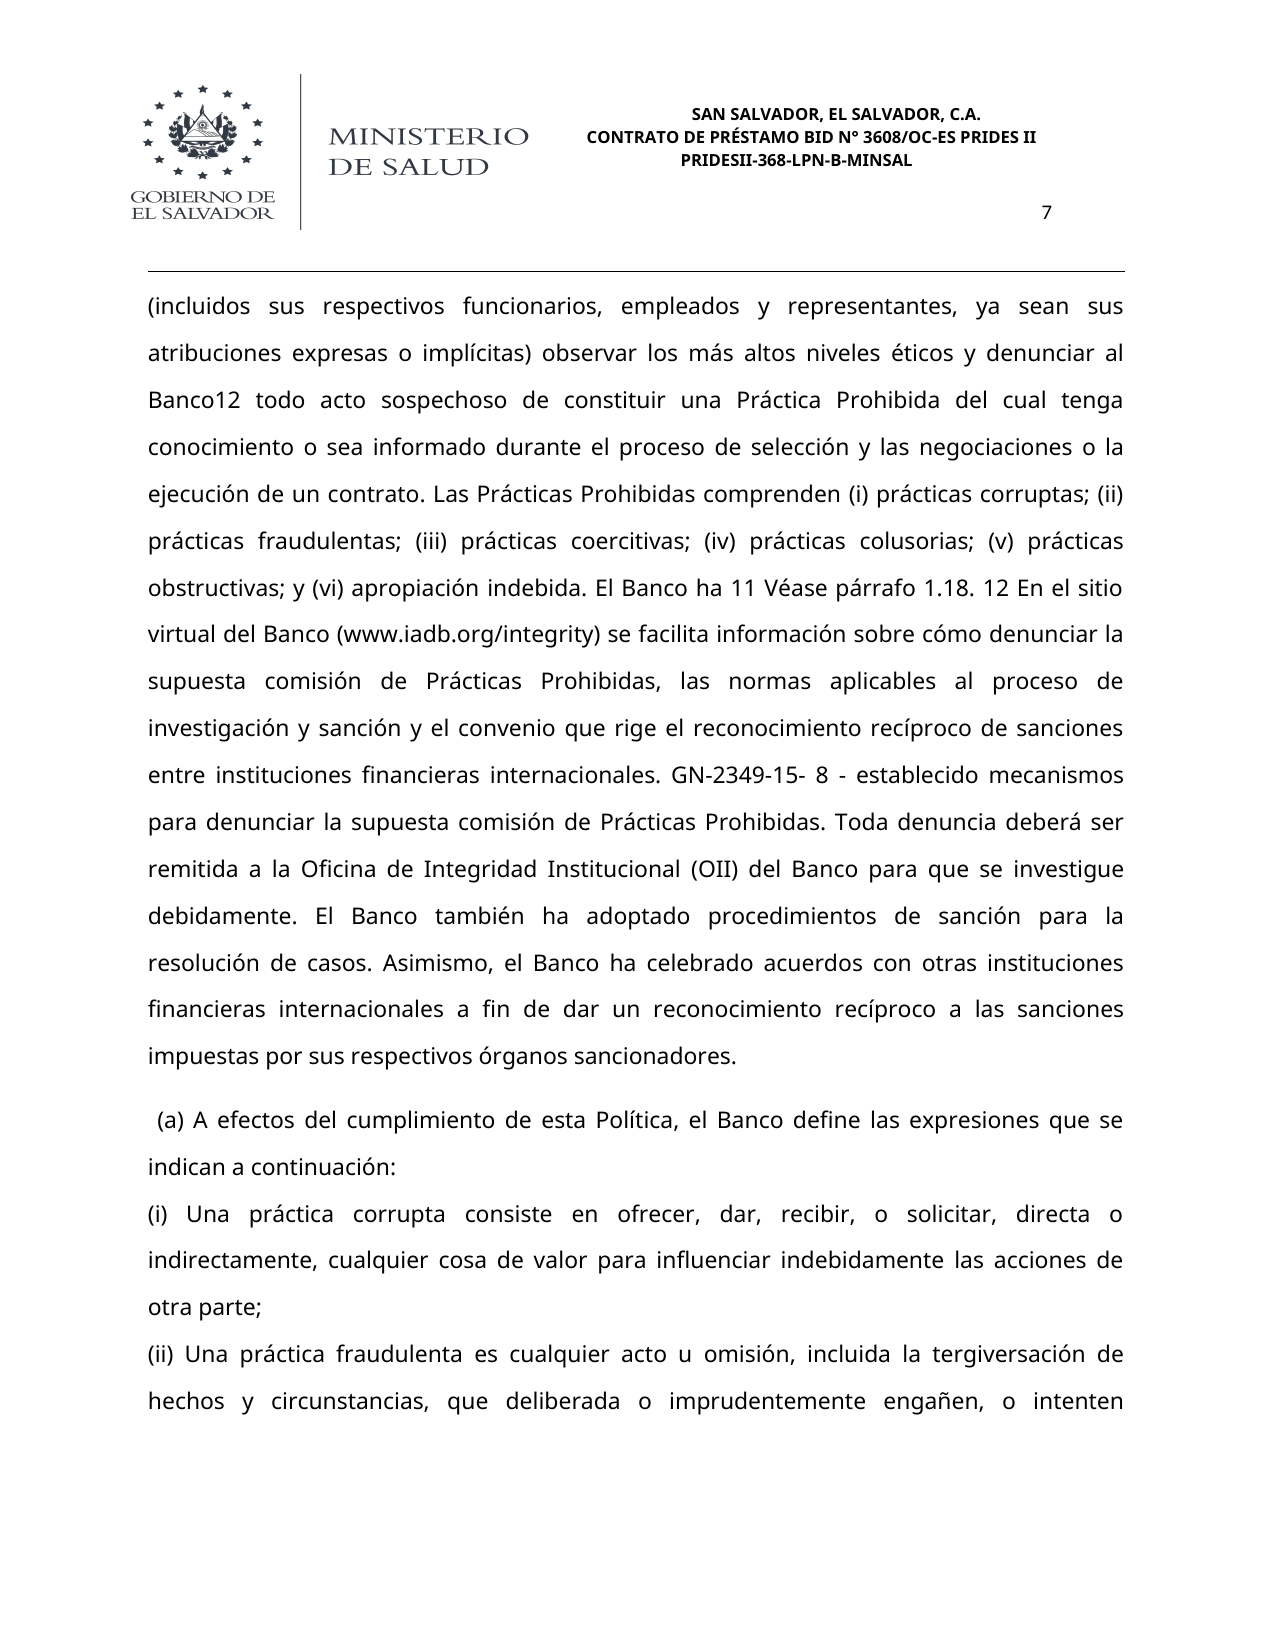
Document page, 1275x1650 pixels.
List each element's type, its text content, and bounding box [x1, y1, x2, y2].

text (a) A efectos del cumplimiento de esta Política, el Banco define las expresiones que se indican a continuación: [148, 1104, 1125, 1182]
text (i) Una práctica corrupta consiste en ofrecer, dar, recibir, o solicitar, directa o indirectamente, cualquier cosa de valor para influenciar indebidamente las acciones de otra parte; [148, 1198, 1125, 1323]
picture [131, 74, 530, 230]
